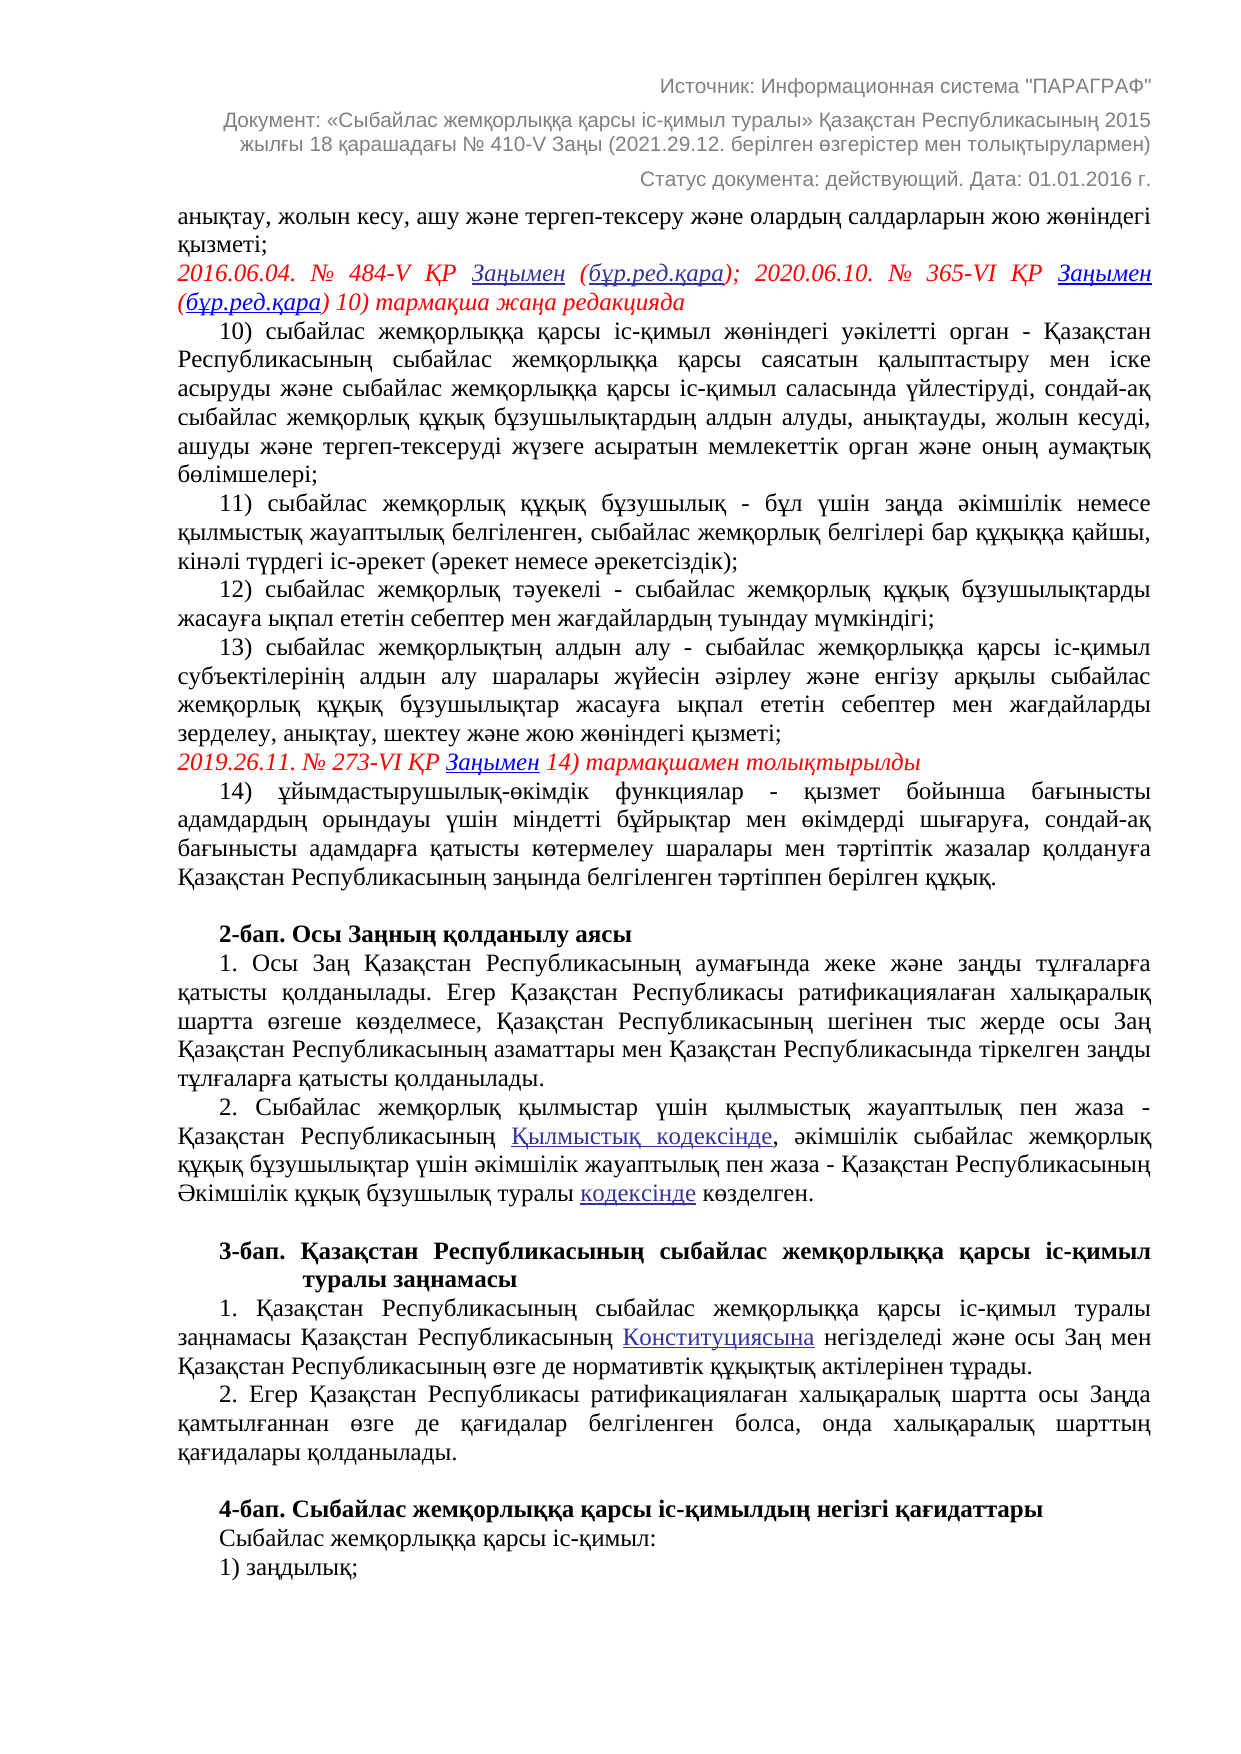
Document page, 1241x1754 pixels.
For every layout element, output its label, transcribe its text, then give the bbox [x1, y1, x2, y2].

text 12) сыбайлас жемқорлық тәуекелі - сыбайлас жемқорлық құқық бұзушылықтарды жасауға ықпал ететін себептер мен жағдайлардың туындау мүмкіндігі; [177, 574, 1152, 632]
text 1) заңдылық; [177, 1552, 1152, 1581]
text 10) сыбайлас жемқорлыққа қарсы іс-қимыл жөніндегі уәкілетті орган - Қазақстан Республикасының сыбайлас жемқорлыққа қарсы саясатын қалыптастыру мен іске асыруды және сыбайлас жемқорлыққа қарсы іс-қимыл саласында үйлестіруді, сондай-ақ сыбайлас жемқорлық құқық бұзушылықтардың алдын алуды, анықтауды, жолын кесуді, ашуды және тергеп-тексеруді жүзеге асыратын мемлекеттік орган және оның аумақтық бөлімшелері; [177, 316, 1152, 488]
text 13) сыбайлас жемқорлықтың алдын алу - сыбайлас жемқорлыққа қарсы іс-қимыл субъектілерінің алдын алу шаралары жүйесін әзірлеу және енгізу арқылы сыбайлас жемқорлық құқық бұзушылықтар жасауға ықпал ететін себептер мен жағдайларды зерделеу, анықтау, шектеу және жою жөніндегі қызметі; [177, 632, 1152, 747]
text 4-бап. Сыбайлас жемқорлыққа қарсы іс-қимылдың негізгі қағидаттары [219, 1494, 1152, 1523]
text Сыбайлас жемқорлыққа қарсы іс-қимыл: [177, 1523, 1152, 1552]
text 1. Қазақстан Республикасының сыбайлас жемқорлыққа қарсы іс-қимыл туралы заңнамасы Қазақстан Республикасының Конституциясына негізделеді және осы Заң мен Қазақстан Республикасының өзге де нормативтік құқықтық актілерінен тұрады. [177, 1293, 1152, 1379]
text 2. Егер Қазақстан Республикасы ратификациялаған халықаралық шартта осы Заңда қамтылғаннан өзге де қағидалар белгіленген болса, онда халықаралық шарттың қағидалары қолданылады. [177, 1379, 1152, 1466]
text 11) сыбайлас жемқорлық құқық бұзушылық - бұл үшін заңда әкімшілік немесе қылмыстық жауаптылық белгіленген, сыбайлас жемқорлық белгілері бар құқыққа қайшы, кінәлі түрдегі іс-әрекет (әрекет немесе әрекетсіздік); [177, 488, 1152, 574]
text 3-бап. Қазақстан Республикасының сыбайлас жемқорлыққа қарсы іс-қимыл туралы заңнамасы [219, 1236, 1152, 1293]
text 2. Сыбайлас жемқорлық қылмыстар үшін қылмыстық жауаптылық пен жаза - Қазақстан Республикасының Қылмыстық кодексінде, әкімшілік сыбайлас жемқорлық құқық бұзушылықтар үшін әкімшілік жауаптылық пен жаза - Қазақстан Республикасының Әкімшілік құқық бұзушылық туралы кодексінде көзделген. [177, 1092, 1152, 1207]
text 2019.26.11. № 273-VІ ҚР Заңымен 14) тармақшамен толықтырылды [177, 747, 1152, 776]
text 14) ұйымдастырушылық-өкімдік функциялар - қызмет бойынша бағынысты адамдардың орындауы үшін міндетті бұйрықтар мен өкімдерді шығаруға, сондай-ақ бағынысты адамдарға қатысты көтермелеу шаралары мен тәртіптік жазалар қолдануға Қазақстан Республикасының заңында белгіленген тәртіппен берілген құқық. [177, 776, 1152, 891]
text 2016.06.04. № 484-V ҚР Заңымен (бұр.ред.қара); 2020.06.10. № 365-VІ ҚР Заңымен (бұр.ред.қара) 10) тармақша жаңа редакцияда [177, 258, 1152, 316]
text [177, 201, 1152, 258]
text 1. Осы Заң Қазақстан Республикасының аумағында жеке және заңды тұлғаларға қатысты қолданылады. Егер Қазақстан Республикасы ратификациялаған халықаралық шартта өзгеше көзделмесе, Қазақстан Республикасының шегінен тыс жерде осы Заң Қазақстан Республикасының азаматтары мен Қазақстан Республикасында тіркелген заңды тұлғаларға қатысты қолданылады. [177, 948, 1152, 1092]
text 2-бап. Осы Заңның қолданылу аясы [219, 919, 1152, 948]
